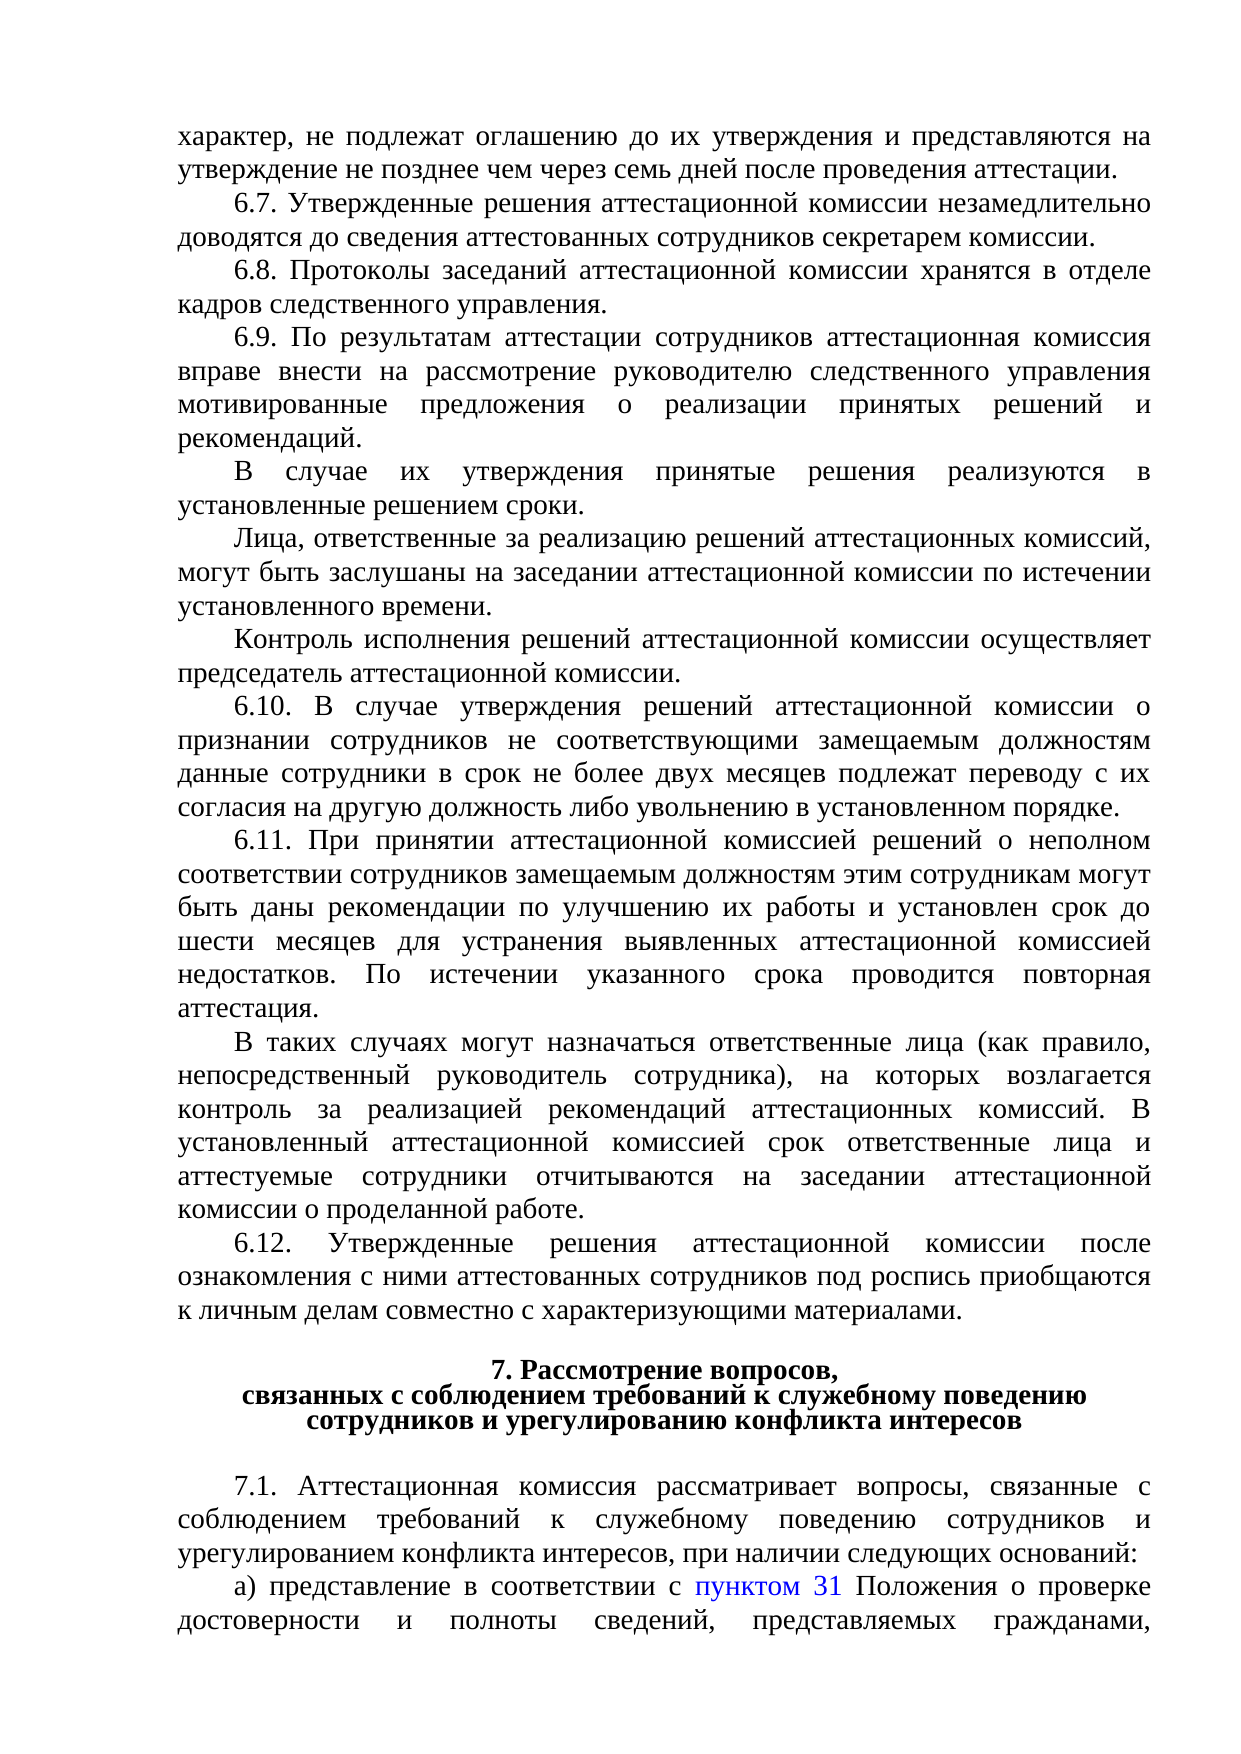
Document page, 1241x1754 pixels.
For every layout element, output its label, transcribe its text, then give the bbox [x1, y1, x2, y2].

text связанных с соблюдением требований к служебному поведению [177, 1384, 1152, 1409]
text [177, 118, 1152, 185]
text 6.7. Утвержденные решения аттестационной комиссии незамедлительно доводятся до сведения аттестованных сотрудников секретарем комиссии. [177, 185, 1152, 252]
text 6.9. По результатам аттестации сотрудников аттестационная комиссия вправе внести на рассмотрение руководителю следственного управления мотивированные предложения о реализации принятых решений и рекомендаций. [177, 319, 1152, 453]
text сотрудников и урегулированию конфликта интересов [177, 1409, 790, 1434]
text 7. Рассмотрение вопросов, [177, 1359, 1152, 1384]
text Контроль исполнения решений аттестационной комиссии осуществляет председатель аттестационной комиссии. [177, 621, 1152, 688]
text 6.8. Протоколы заседаний аттестационной комиссии хранятся в отделе кадров следственного управления. [177, 252, 1152, 319]
text сотрудников и урегулированию конфликта интересов [794, 1409, 1152, 1434]
text В случае их утверждения принятые решения реализуются в установленные решением сроки. [177, 453, 1152, 521]
text В таких случаях могут назначаться ответственные лица (как правило, непосредственный руководитель сотрудника), на которых возлагается контроль за реализацией рекомендаций аттестационных комиссий. В установленный аттестационной комиссией срок ответственные лица и аттестуемые сотрудники отчитываются на заседании аттестационной комиссии о проделанной работе. [177, 1024, 1152, 1225]
text Лица, ответственные за реализацию решений аттестационных комиссий, могут быть заслушаны на заседании аттестационной комиссии по истечении установленного времени. [177, 521, 1152, 621]
text 7.1. Аттестационная комиссия рассматривает вопросы, связанные с соблюдением требований к служебному поведению сотрудников и урегулированием конфликта интересов, при наличии следующих оснований: [177, 1468, 1152, 1568]
text 6.10. В случае утверждения решений аттестационной комиссии о признании сотрудников не соответствующими замещаемым должностям данные сотрудники в срок не более двух месяцев подлежат переводу с их согласия на другую должность либо увольнению в установленном порядке. [177, 688, 1152, 822]
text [177, 1568, 1152, 1635]
text 6.12. Утвержденные решения аттестационной комиссии после ознакомления с ними аттестованных сотрудников под роспись приобщаются к личным делам совместно с характеризующими материалами. [177, 1225, 1152, 1326]
text 6.11. При принятии аттестационной комиссией решений о неполном соответствии сотрудников замещаемым должностям этим сотрудникам могут быть даны рекомендации по улучшению их работы и установлен срок до шести месяцев для устранения выявленных аттестационной комиссией недостатков. По истечении указанного срока проводится повторная аттестация. [177, 822, 1152, 1024]
